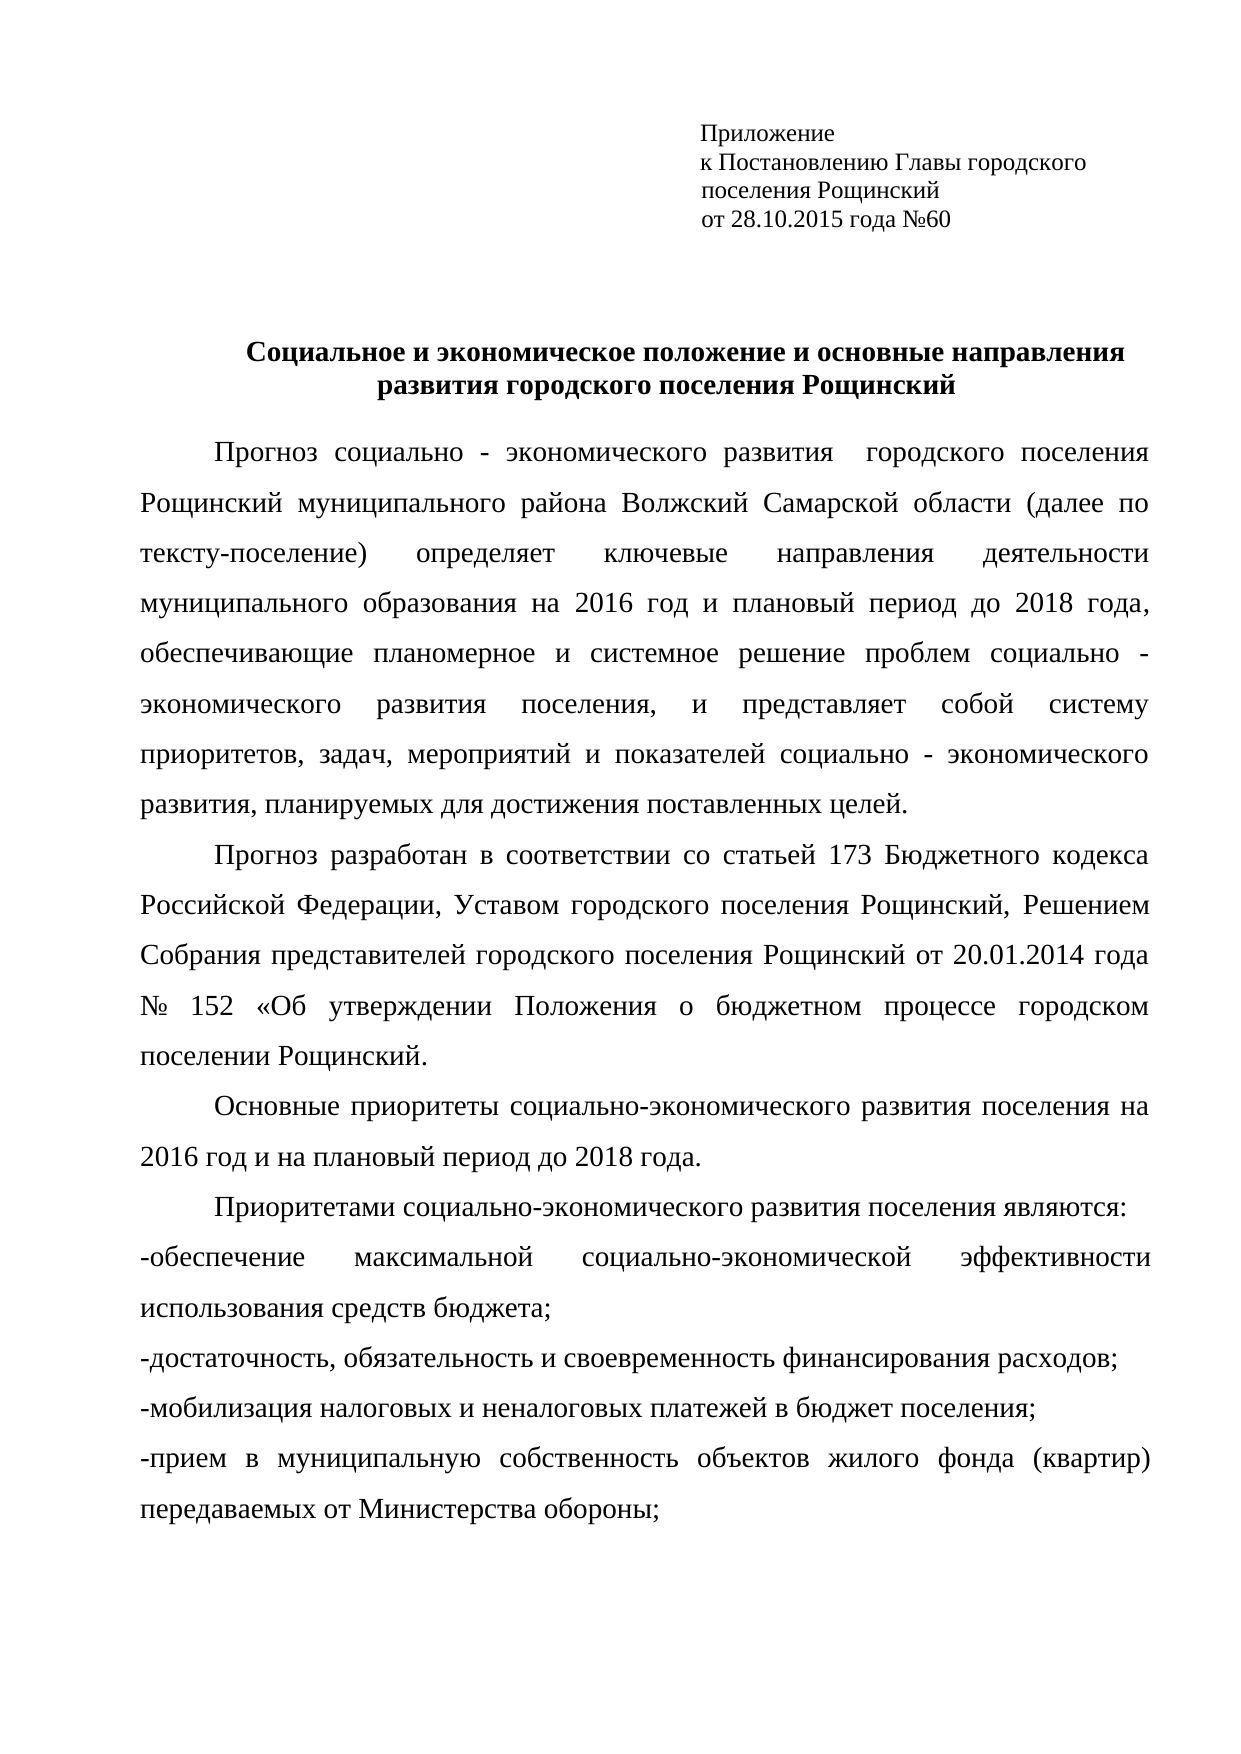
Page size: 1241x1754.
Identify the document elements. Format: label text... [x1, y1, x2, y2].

text -прием в муниципальную собственность объектов жилого фонда (квартир) передаваемых от Министерства обороны; [140, 1441, 1152, 1524]
text Приоритетами социально-экономического развития поселения являются: [140, 1189, 1152, 1223]
text Прогноз социально - экономического развития городского поселения Рощинский муниципального района Волжский Самарской области (далее по тексту-поселение) определяет ключевые направления деятельности муниципального образования на 2016 год и плановый период до 2018 года, обеспечивающие планомерное и системное решение проблем социально - экономического развития поселения, и представляет собой систему приоритетов, задач, мероприятий и показателей социально - экономического развития, планируемых для достижения поставленных целей. [140, 434, 1150, 820]
text -достаточность, обязательность и своевременность финансирования расходов; [140, 1340, 1152, 1373]
text -мобилизация налоговых и неналоговых платежей в бюджет поселения; [140, 1390, 1152, 1424]
text Приложение [257, 118, 1150, 147]
text от 28.10.2015 года №60 [546, 204, 1150, 233]
text поселения Рощинский [546, 176, 1150, 204]
text Основные приоритеты социально-экономического развития поселения на 2016 год и на плановый период до 2018 года. [140, 1088, 1150, 1172]
text Социальное и экономическое положение и основные направления развития городского поселения Рощинский [183, 334, 1150, 401]
text -обеспечение максимальной социально-экономической эффективности использования средств бюджета; [140, 1239, 1152, 1323]
text Прогноз разработан в соответствии со статьей 173 Бюджетного кодекса Российской Федерации, Уставом городского поселения Рощинский, Решением Собрания представителей городского поселения Рощинский от 20.01.2014 года № 152 «Об утверждении Положения о бюджетном процессе городском поселении Рощинский. [140, 837, 1150, 1072]
text к Постановлению Главы городского [693, 147, 1150, 176]
